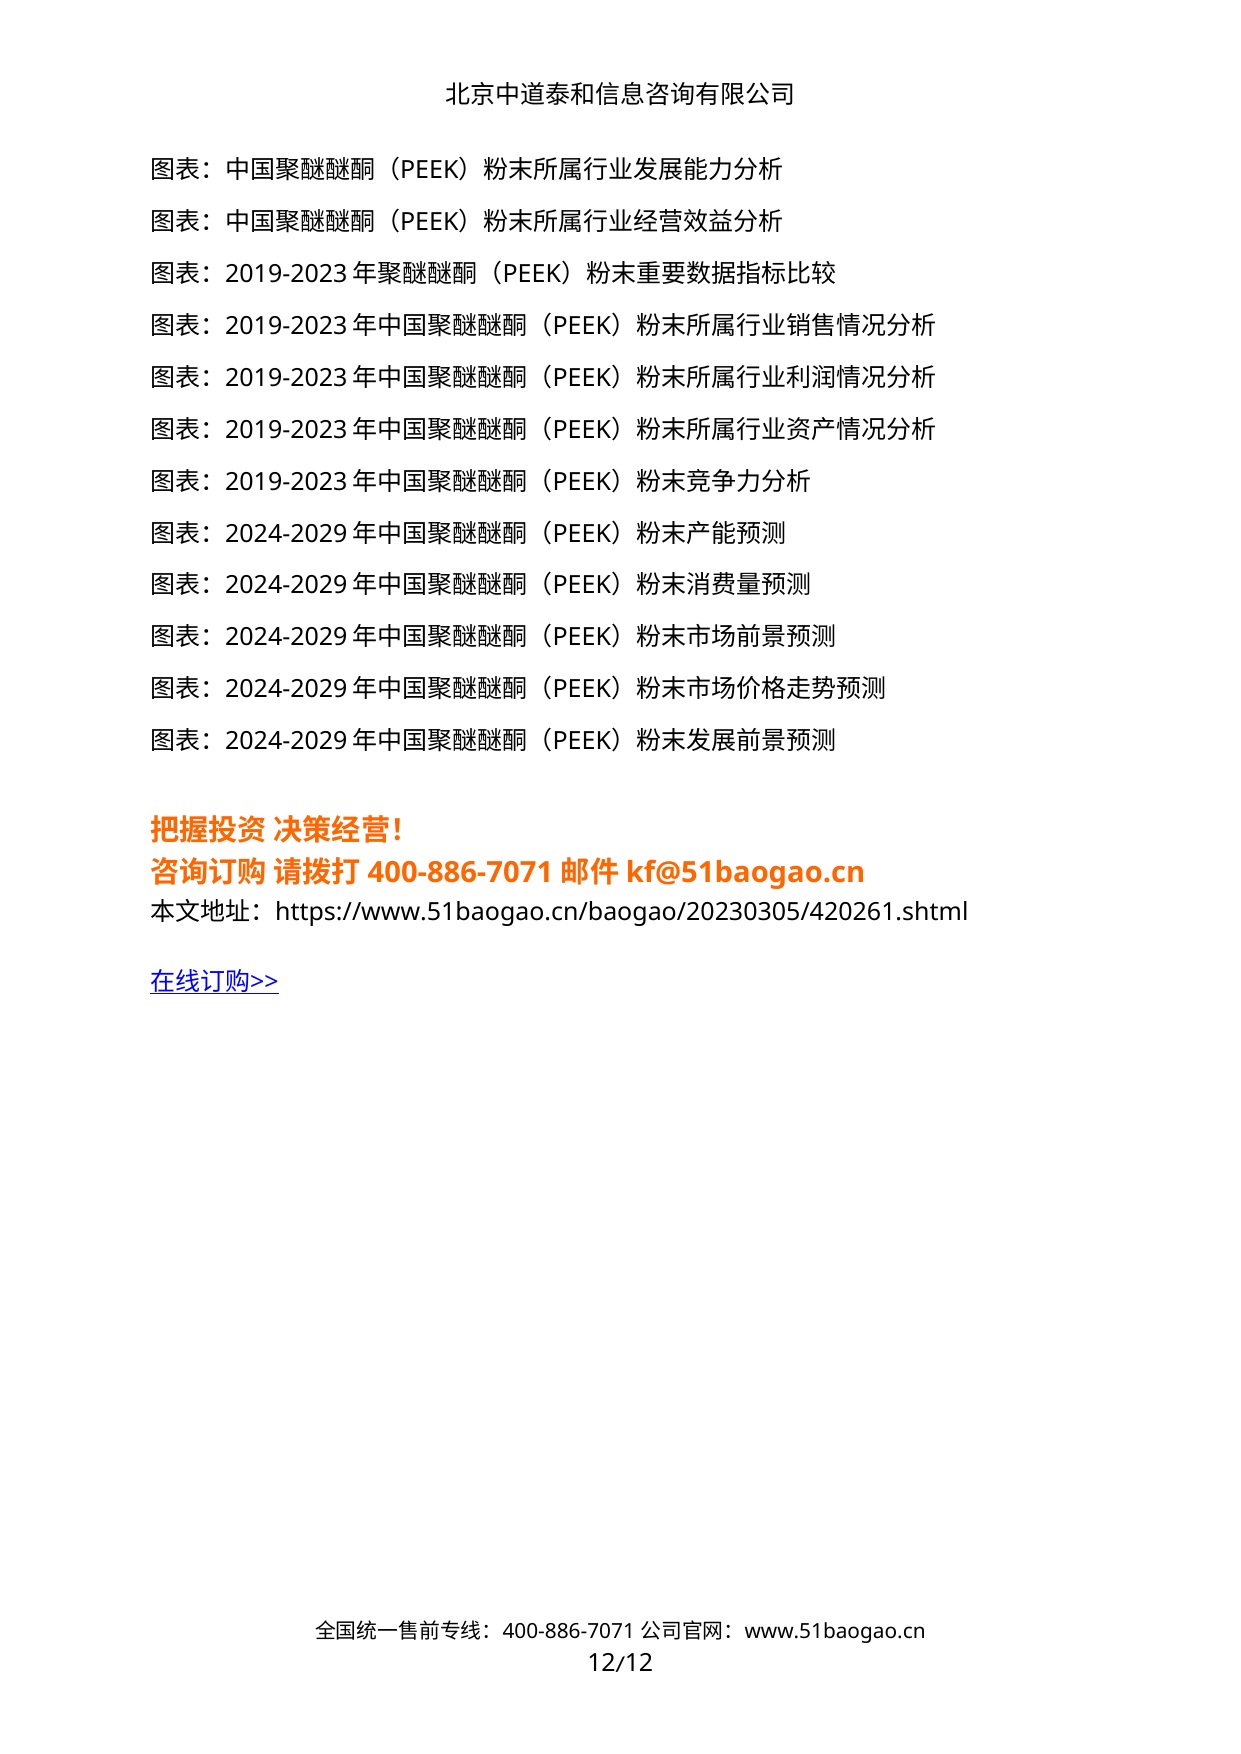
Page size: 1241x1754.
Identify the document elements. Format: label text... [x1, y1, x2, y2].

text 图表：2024-2029年中国聚醚醚酮（PEEK）粉末消费量预测 [150, 565, 1090, 601]
text 在线订购>> [150, 927, 1090, 998]
text 图表：中国聚醚醚酮（PEEK）粉末所属行业经营效益分析 [150, 202, 1090, 238]
text 图表：2024-2029年中国聚醚醚酮（PEEK）粉末市场前景预测 [150, 617, 1090, 653]
text 图表：2019-2023年中国聚醚醚酮（PEEK）粉末所属行业资产情况分析 [150, 409, 1090, 446]
text 图表：2024-2029年中国聚醚醚酮（PEEK）粉末发展前景预测 [150, 721, 1090, 757]
text 图表：2024-2029年中国聚醚醚酮（PEEK）粉末产能预测 [150, 513, 1090, 549]
text 图表：2024-2029年中国聚醚醚酮（PEEK）粉末市场价格走势预测 [150, 669, 1090, 705]
text 图表：中国聚醚醚酮（PEEK）粉末所属行业发展能力分析 [150, 150, 1090, 186]
text 把握投资 决策经营！咨询订购 请拨打 400-886-7071 邮件 kf@51baogao.cn本文地址：https://www.51baogao.cn/baogao/20230305/420261.shtml [150, 772, 1090, 927]
text 图表：2019-2023年中国聚醚醚酮（PEEK）粉末所属行业销售情况分析 [150, 306, 1090, 342]
text 图表：2019-2023年中国聚醚醚酮（PEEK）粉末所属行业利润情况分析 [150, 357, 1090, 394]
text 图表：2019-2023年聚醚醚酮（PEEK）粉末重要数据指标比较 [150, 254, 1090, 290]
text 图表：2019-2023年中国聚醚醚酮（PEEK）粉末竞争力分析 [150, 461, 1090, 497]
